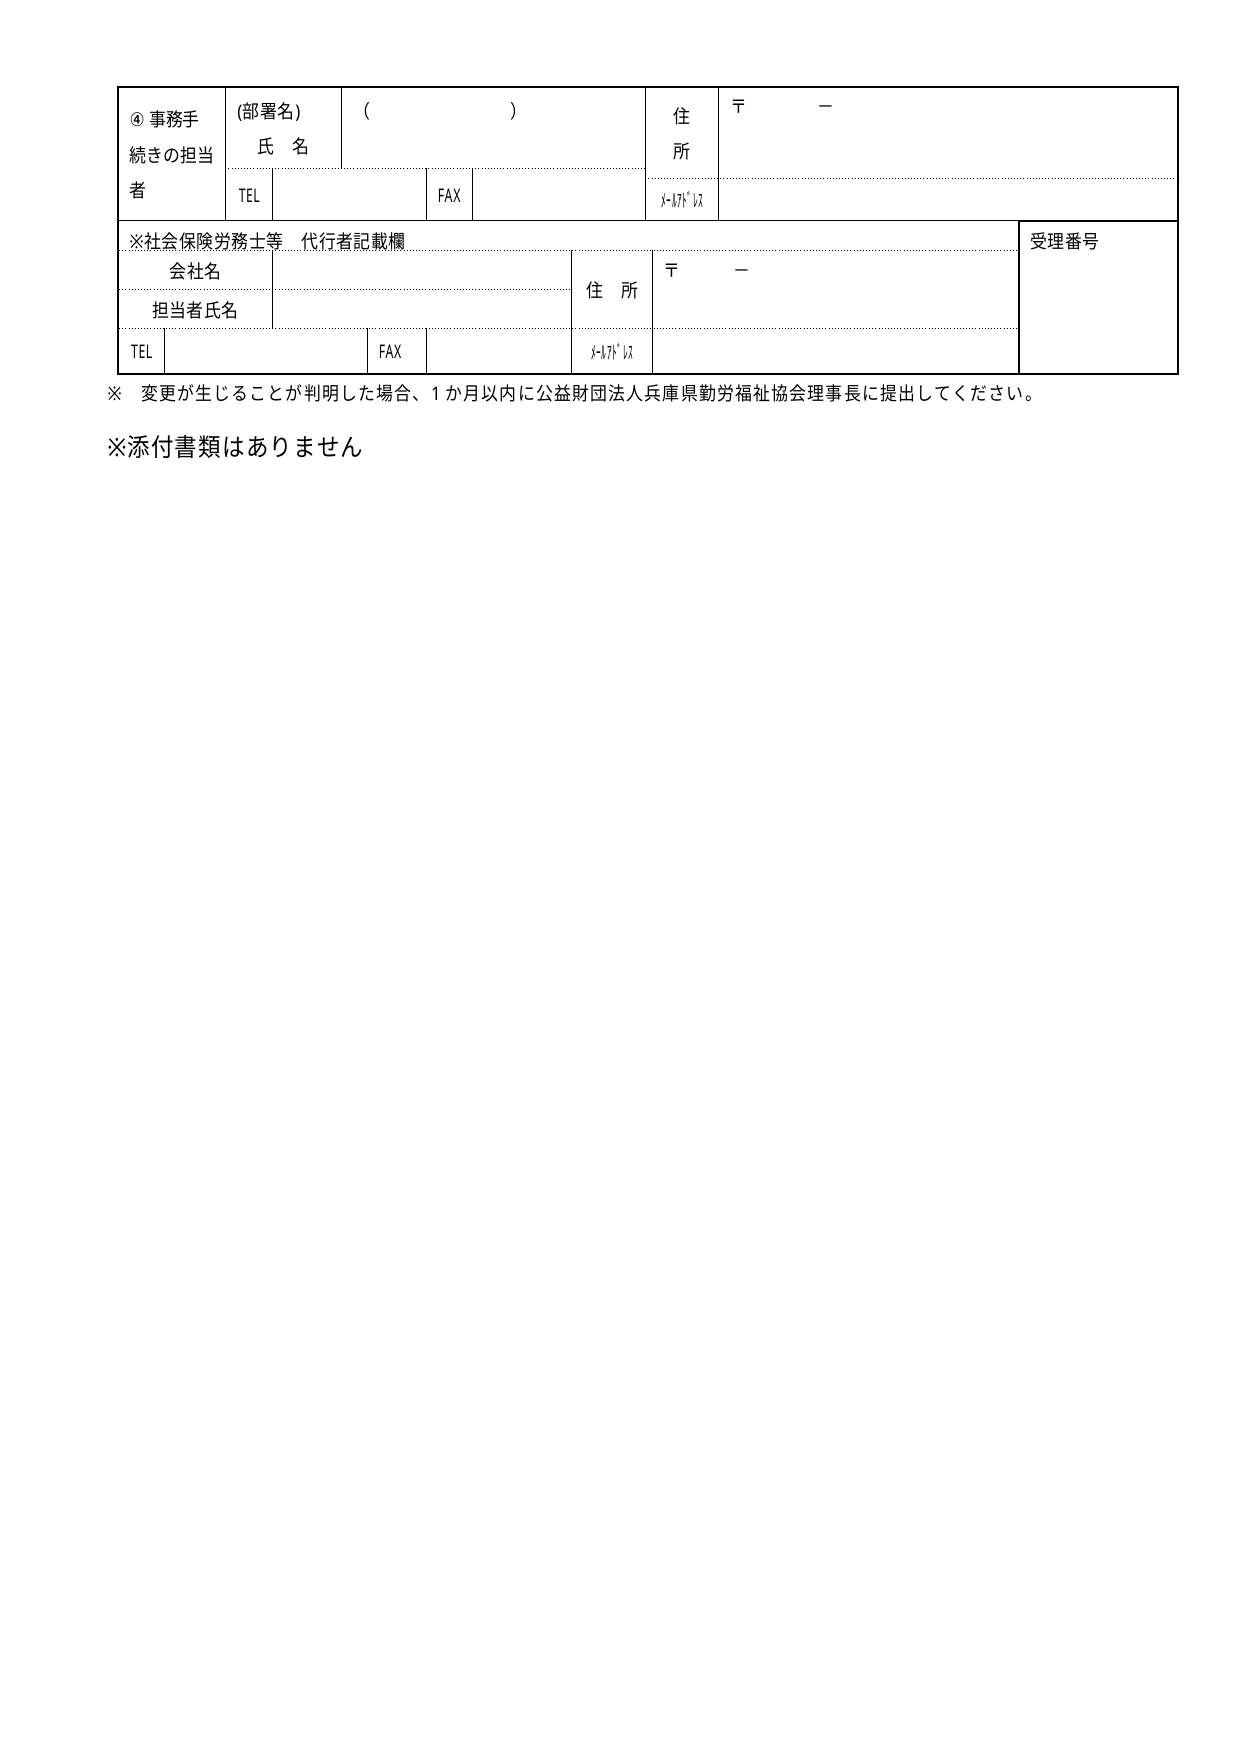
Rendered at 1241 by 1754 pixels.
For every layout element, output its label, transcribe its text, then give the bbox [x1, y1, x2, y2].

table_cell TEL [119, 328, 164, 373]
table_header (部署名) 氏 名 [226, 88, 341, 168]
table_header （ ） [342, 88, 645, 168]
table_cell 住 所 [572, 250, 652, 328]
table_cell FAX [368, 328, 426, 373]
table_cell 受理番号 [1020, 222, 1177, 373]
table_cell [165, 328, 367, 373]
table_header 住 所 [646, 88, 718, 178]
table_cell [427, 328, 571, 373]
table_cell [473, 168, 645, 220]
text ※ 変更が生じることが判明した場合、1か月以内に公益財団法人兵庫県勤労福祉協会理事長に提出してください。 [107, 375, 1166, 410]
text ※添付書類はありません [107, 410, 1166, 481]
table_header 〒 － [719, 88, 1177, 178]
table_cell [273, 168, 426, 220]
table_cell TEL [226, 168, 272, 220]
table_header ④事務手続きの担当者 [119, 88, 225, 220]
table_cell [273, 250, 571, 289]
table_cell ﾒｰﾙｱﾄﾞﾚｽ [572, 328, 652, 373]
table_cell ﾒｰﾙｱﾄﾞﾚｽ [646, 178, 718, 220]
table_cell [273, 289, 571, 328]
table_cell 担当者氏名 [119, 289, 272, 328]
table_cell ※社会保険労務士等 代行者記載欄 [119, 221, 1018, 249]
table_cell 〒 － [653, 250, 1018, 328]
table_cell FAX [427, 168, 472, 220]
table_cell [653, 328, 1018, 373]
table_cell [719, 178, 1177, 220]
table_cell 会社名 [119, 250, 272, 289]
